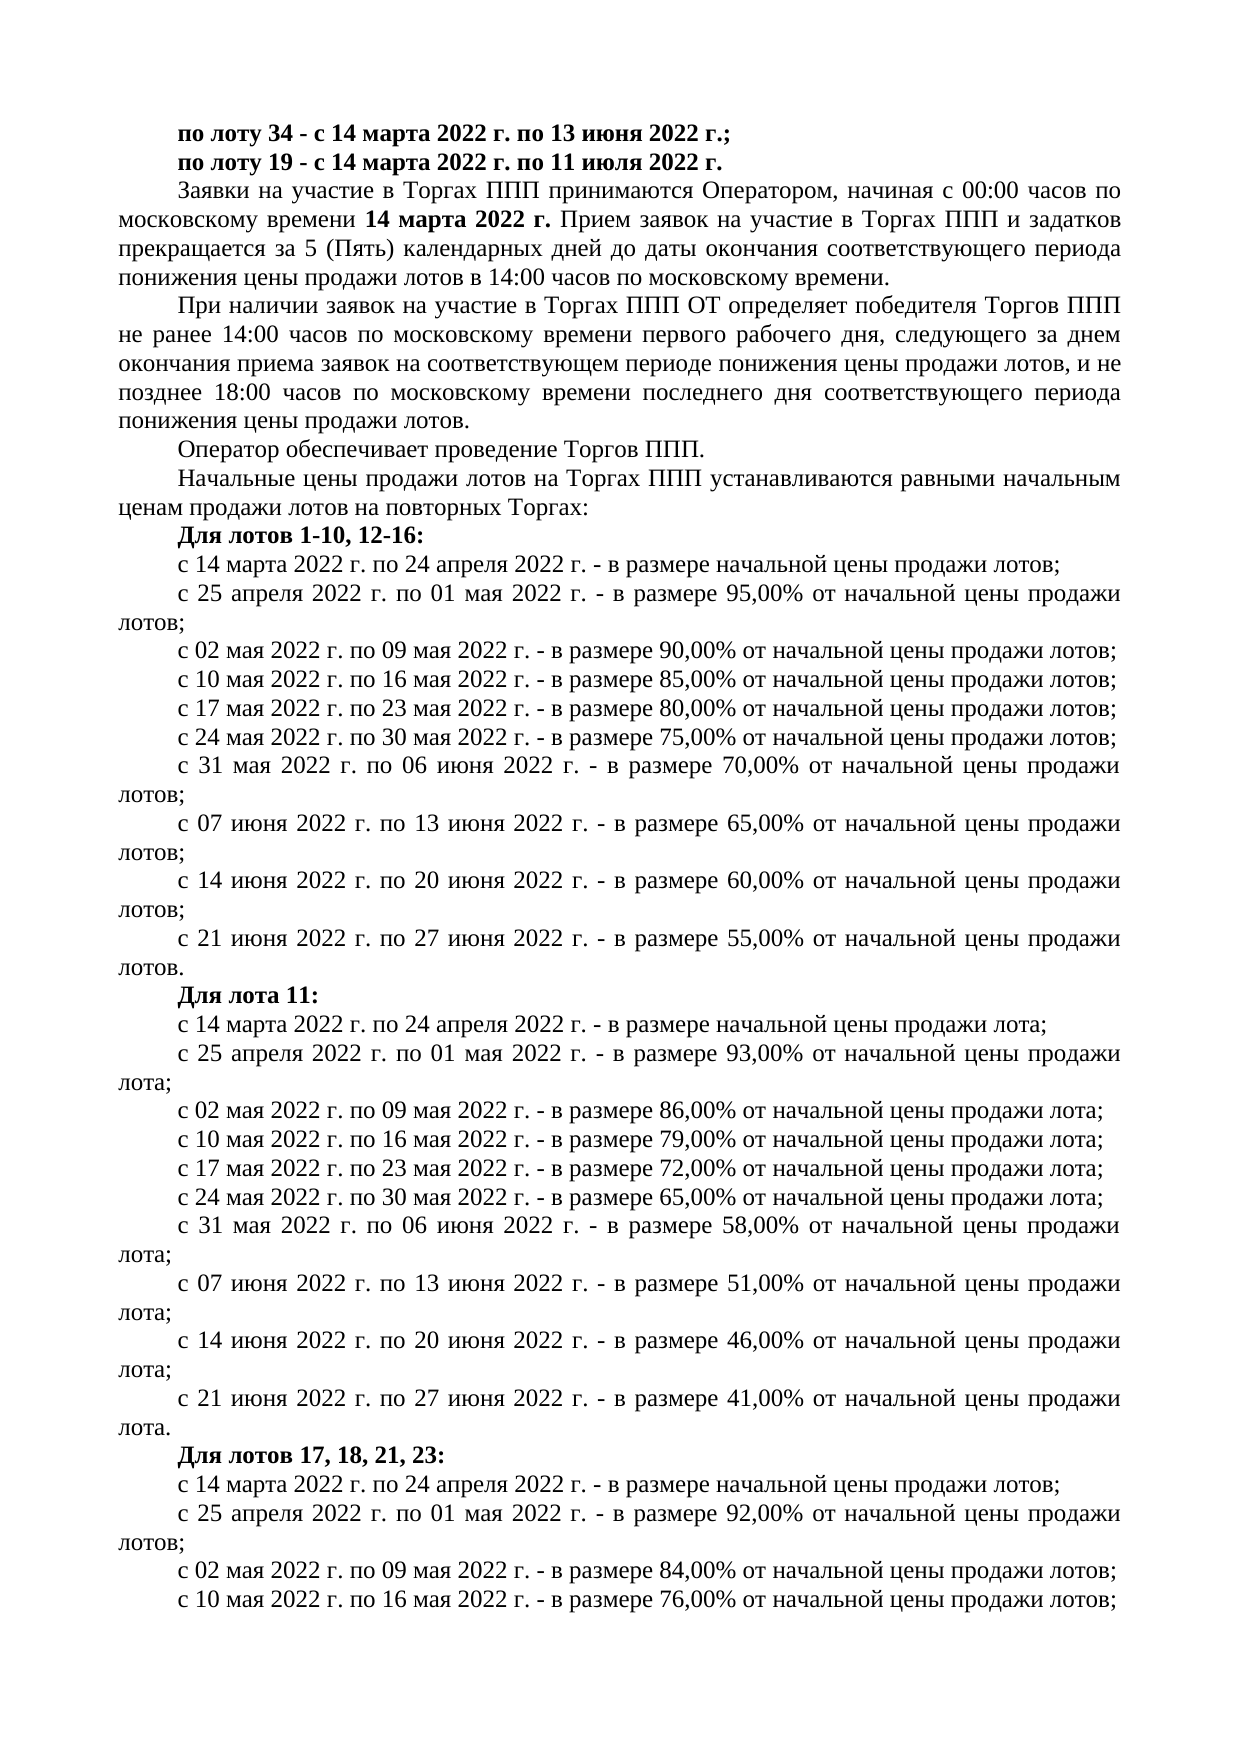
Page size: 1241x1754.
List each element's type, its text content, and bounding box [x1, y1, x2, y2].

text по лоту 34 - с 14 марта 2022 г. по 13 июня 2022 г.; [118, 118, 1122, 147]
text с 31 мая 2022 г. по 06 июня 2022 г. - в размере 58,00% от начальной цены продажи лота; [118, 1211, 1122, 1268]
text с 14 марта 2022 г. по 24 апреля 2022 г. - в размере начальной цены продажи лотов; [118, 549, 1122, 578]
text с 14 июня 2022 г. по 20 июня 2022 г. - в размере 46,00% от начальной цены продажи лота; [118, 1326, 1122, 1383]
text с 10 мая 2022 г. по 16 мая 2022 г. - в размере 85,00% от начальной цены продажи лотов; [118, 664, 1122, 693]
text с 24 мая 2022 г. по 30 мая 2022 г. - в размере 65,00% от начальной цены продажи лота; [118, 1182, 1122, 1211]
text с 14 марта 2022 г. по 24 апреля 2022 г. - в размере начальной цены продажи лотов; [118, 1469, 1122, 1498]
text с 25 апреля 2022 г. по 01 мая 2022 г. - в размере 93,00% от начальной цены продажи лота; [118, 1038, 1122, 1096]
text по лоту 19 - с 14 марта 2022 г. по 11 июля 2022 г. [118, 147, 1122, 176]
text с 25 апреля 2022 г. по 01 мая 2022 г. - в размере 92,00% от начальной цены продажи лотов; [118, 1498, 1122, 1556]
text с 17 мая 2022 г. по 23 мая 2022 г. - в размере 80,00% от начальной цены продажи лотов; [118, 693, 1122, 722]
text с 02 мая 2022 г. по 09 мая 2022 г. - в размере 86,00% от начальной цены продажи лота; [118, 1096, 1122, 1124]
text Заявки на участие в Торгах ППП принимаются Оператором, начиная с 00:00 часов по московскому времени 14 марта 2022 г. Прием заявок на участие в Торгах ППП и задатков прекращается за 5 (Пять) календарных дней до даты окончания соответствующего периода понижения цены продажи лотов в 14:00 часов по московскому времени. [118, 176, 1122, 291]
text с 21 июня 2022 г. по 27 июня 2022 г. - в размере 41,00% от начальной цены продажи лота. [118, 1383, 1122, 1441]
text Для лотов 1-10, 12-16: [118, 521, 1122, 549]
text с 14 марта 2022 г. по 24 апреля 2022 г. - в размере начальной цены продажи лота; [118, 1009, 1122, 1038]
text с 21 июня 2022 г. по 27 июня 2022 г. - в размере 55,00% от начальной цены продажи лотов. [118, 923, 1122, 981]
text с 02 мая 2022 г. по 09 мая 2022 г. - в размере 90,00% от начальной цены продажи лотов; [118, 636, 1122, 664]
text Оператор обеспечивает проведение Торгов ППП. [118, 434, 1122, 463]
text с 07 июня 2022 г. по 13 июня 2022 г. - в размере 65,00% от начальной цены продажи лотов; [118, 808, 1122, 866]
text Для лота 11: [118, 981, 1122, 1009]
text с 25 апреля 2022 г. по 01 мая 2022 г. - в размере 95,00% от начальной цены продажи лотов; [118, 578, 1122, 636]
text с 07 июня 2022 г. по 13 июня 2022 г. - в размере 51,00% от начальной цены продажи лота; [118, 1268, 1122, 1326]
text с 14 июня 2022 г. по 20 июня 2022 г. - в размере 60,00% от начальной цены продажи лотов; [118, 866, 1122, 923]
text с 31 мая 2022 г. по 06 июня 2022 г. - в размере 70,00% от начальной цены продажи лотов; [118, 751, 1122, 808]
text с 10 мая 2022 г. по 16 мая 2022 г. - в размере 76,00% от начальной цены продажи лотов; [118, 1584, 1122, 1613]
text с 10 мая 2022 г. по 16 мая 2022 г. - в размере 79,00% от начальной цены продажи лота; [118, 1124, 1122, 1153]
text с 24 мая 2022 г. по 30 мая 2022 г. - в размере 75,00% от начальной цены продажи лотов; [118, 722, 1122, 751]
text При наличии заявок на участие в Торгах ППП ОТ определяет победителя Торгов ППП не ранее 14:00 часов по московскому времени первого рабочего дня, следующего за днем окончания приема заявок на соответствующем периоде понижения цены продажи лотов, и не позднее 18:00 часов по московскому времени последнего дня соответствующего периода понижения цены продажи лотов. [118, 291, 1122, 434]
text с 02 мая 2022 г. по 09 мая 2022 г. - в размере 84,00% от начальной цены продажи лотов; [118, 1556, 1122, 1584]
text Начальные цены продажи лотов на Торгах ППП устанавливаются равными начальным ценам продажи лотов на повторных Торгах: [118, 463, 1122, 521]
text Для лотов 17, 18, 21, 23: [118, 1441, 1122, 1469]
text с 17 мая 2022 г. по 23 мая 2022 г. - в размере 72,00% от начальной цены продажи лота; [118, 1153, 1122, 1182]
